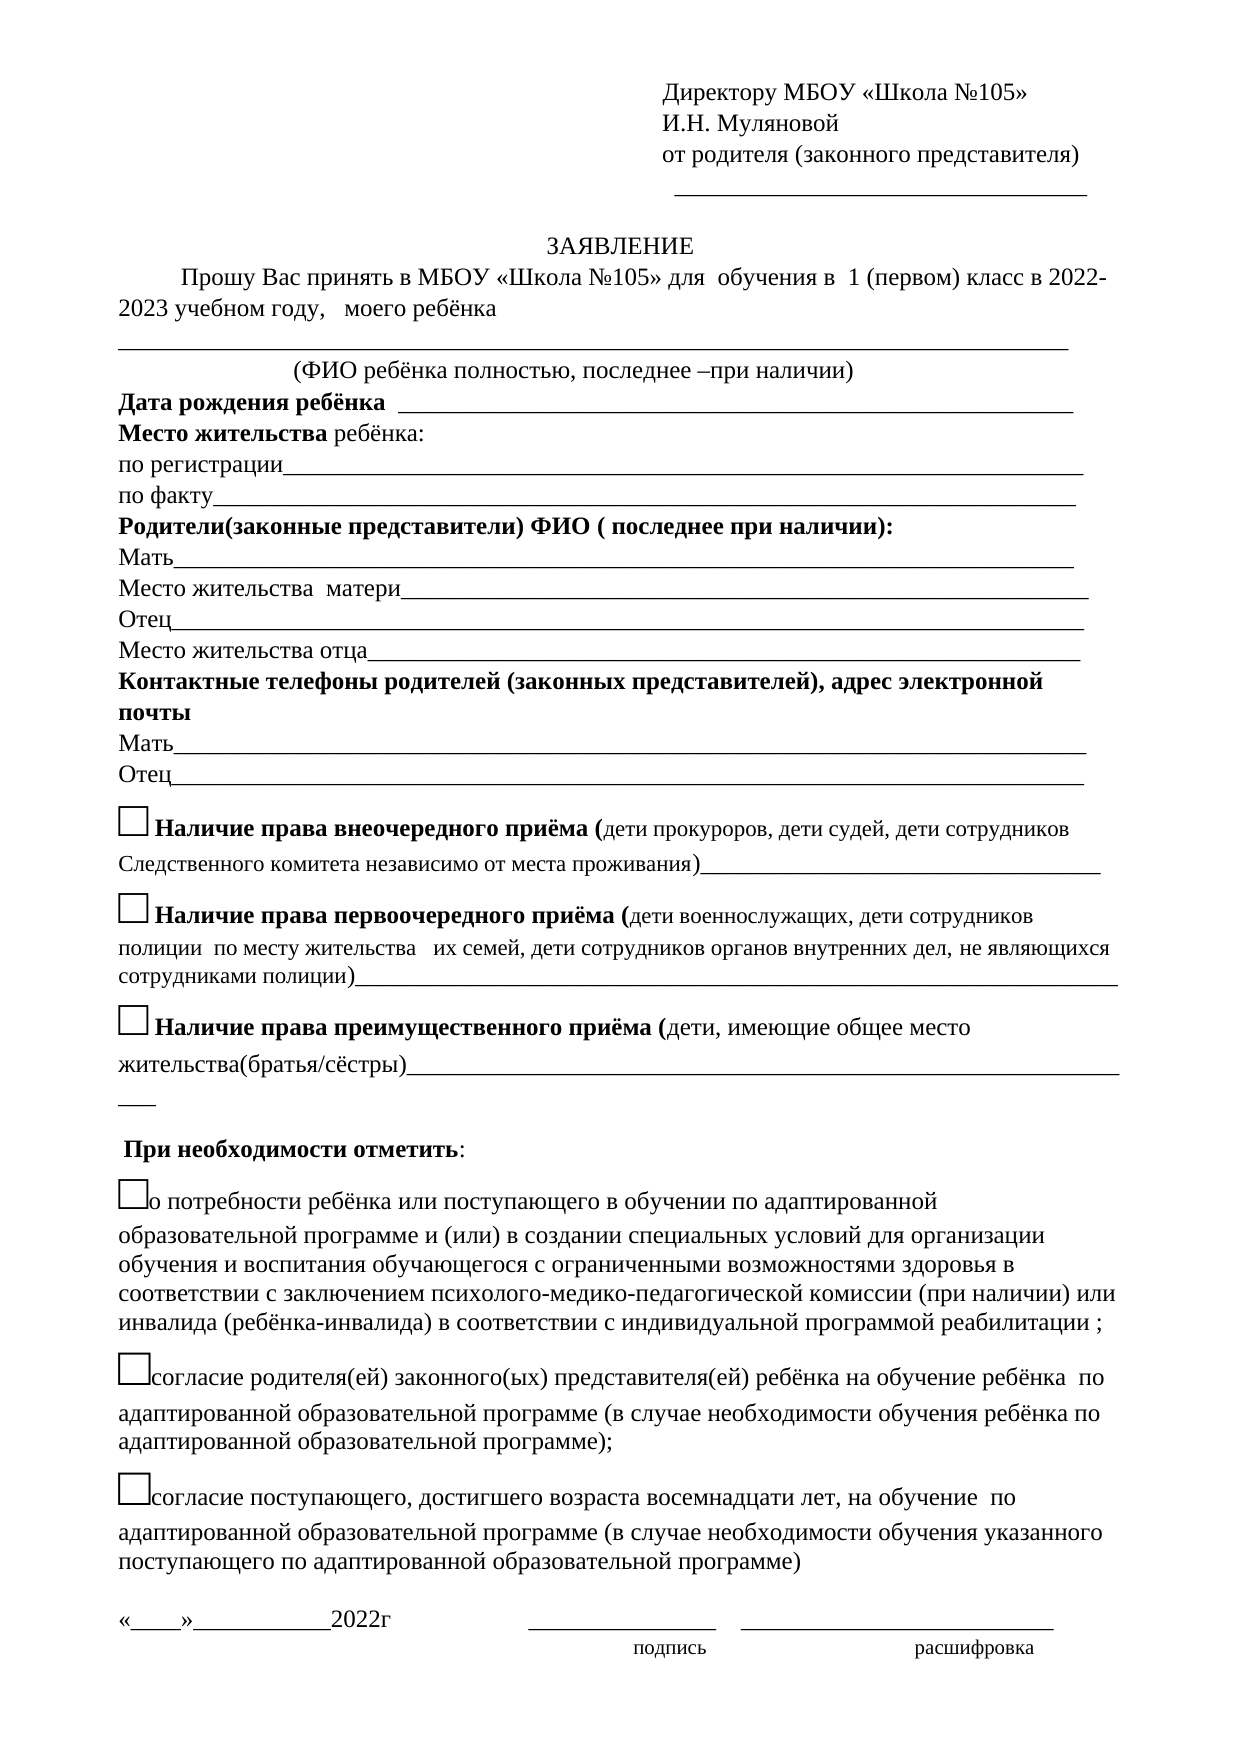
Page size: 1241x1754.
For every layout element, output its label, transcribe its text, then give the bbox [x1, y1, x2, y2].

text Место жительства матери_______________________________________________________ [118, 573, 1122, 602]
text Мать_________________________________________________________________________ [118, 728, 1122, 757]
text И.Н. Муляновой [118, 108, 1122, 137]
text При необходимости отметить: [118, 1134, 1122, 1163]
text по факту_____________________________________________________________________ [118, 480, 1122, 508]
text □о потребности ребёнка или поступающего в обучении по адаптированной образовательной программе и (или) в создании специальных условий для организации обучения и воспитания обучающегося с ограниченными возможностями здоровья в соответствии с заключением психолого-медико-педагогической комиссии (при наличии) или инвалида (ребёнка-инвалида) в соответствии с индивидуальной программой реабилитации ; [118, 1163, 1122, 1335]
text Отец_________________________________________________________________________ [118, 604, 1122, 633]
text от родителя (законного представителя) [118, 139, 1122, 168]
text Контактные телефоны родителей (законных представителей), адрес электронной почты [118, 666, 1122, 726]
text подпись расшифровка [118, 1635, 1122, 1659]
text □ Наличие права внеочередного приёма (дети прокуроров, дети судей, дети сотрудников Следственного комитета независимо от места проживания)________________________________ [118, 790, 1122, 876]
text □согласие поступающего, достигшего возраста восемнадцати лет, на обучение по адаптированной образовательной программе (в случае необходимости обучения указанного поступающего по адаптированной образовательной программе) [118, 1455, 1122, 1575]
text _________________________________ [118, 170, 1122, 199]
text Мать________________________________________________________________________ [118, 542, 1122, 571]
text □ Наличие права преимущественного приёма (дети, имеющие общее место жительства(братья/сёстры)____________________________________________________________ [118, 989, 1122, 1108]
text Дата рождения ребёнка ______________________________________________________ [118, 387, 1122, 415]
text Место жительства отца_________________________________________________________ [118, 635, 1122, 664]
text Место жительства ребёнка: [118, 418, 1122, 446]
text Директору МБОУ «Школа №105» [118, 77, 1122, 106]
text (ФИО ребёнка полностью, последнее –при наличии) [118, 356, 1122, 384]
text Прошу Вас принять в МБОУ «Школа №105» для обучения в 1 (первом) класс в 2022-2023 учебном году, моего ребёнка ____________________________________________________________________________ [118, 262, 1122, 353]
text ЗАЯВЛЕНИЕ [118, 231, 1122, 260]
text Родители(законные представители) ФИО ( последнее при наличии): [118, 511, 1122, 539]
text Отец_________________________________________________________________________ [118, 759, 1122, 788]
text □согласие родителя(ей) законного(ых) представителя(ей) ребёнка на обучение ребёнка по адаптированной образовательной программе (в случае необходимости обучения ребёнка по адаптированной образовательной программе); [118, 1335, 1122, 1455]
text по регистрации________________________________________________________________ [118, 449, 1122, 477]
text «____»___________2022г _______________ _________________________ [118, 1604, 1122, 1632]
text □ Наличие права первоочередного приёма (дети военнослужащих, дети сотрудников полиции по месту жительства их семей, дети сотрудников органов внутренних дел, не являющихся сотрудниками полиции)_____________________________________________________________ [118, 876, 1122, 989]
